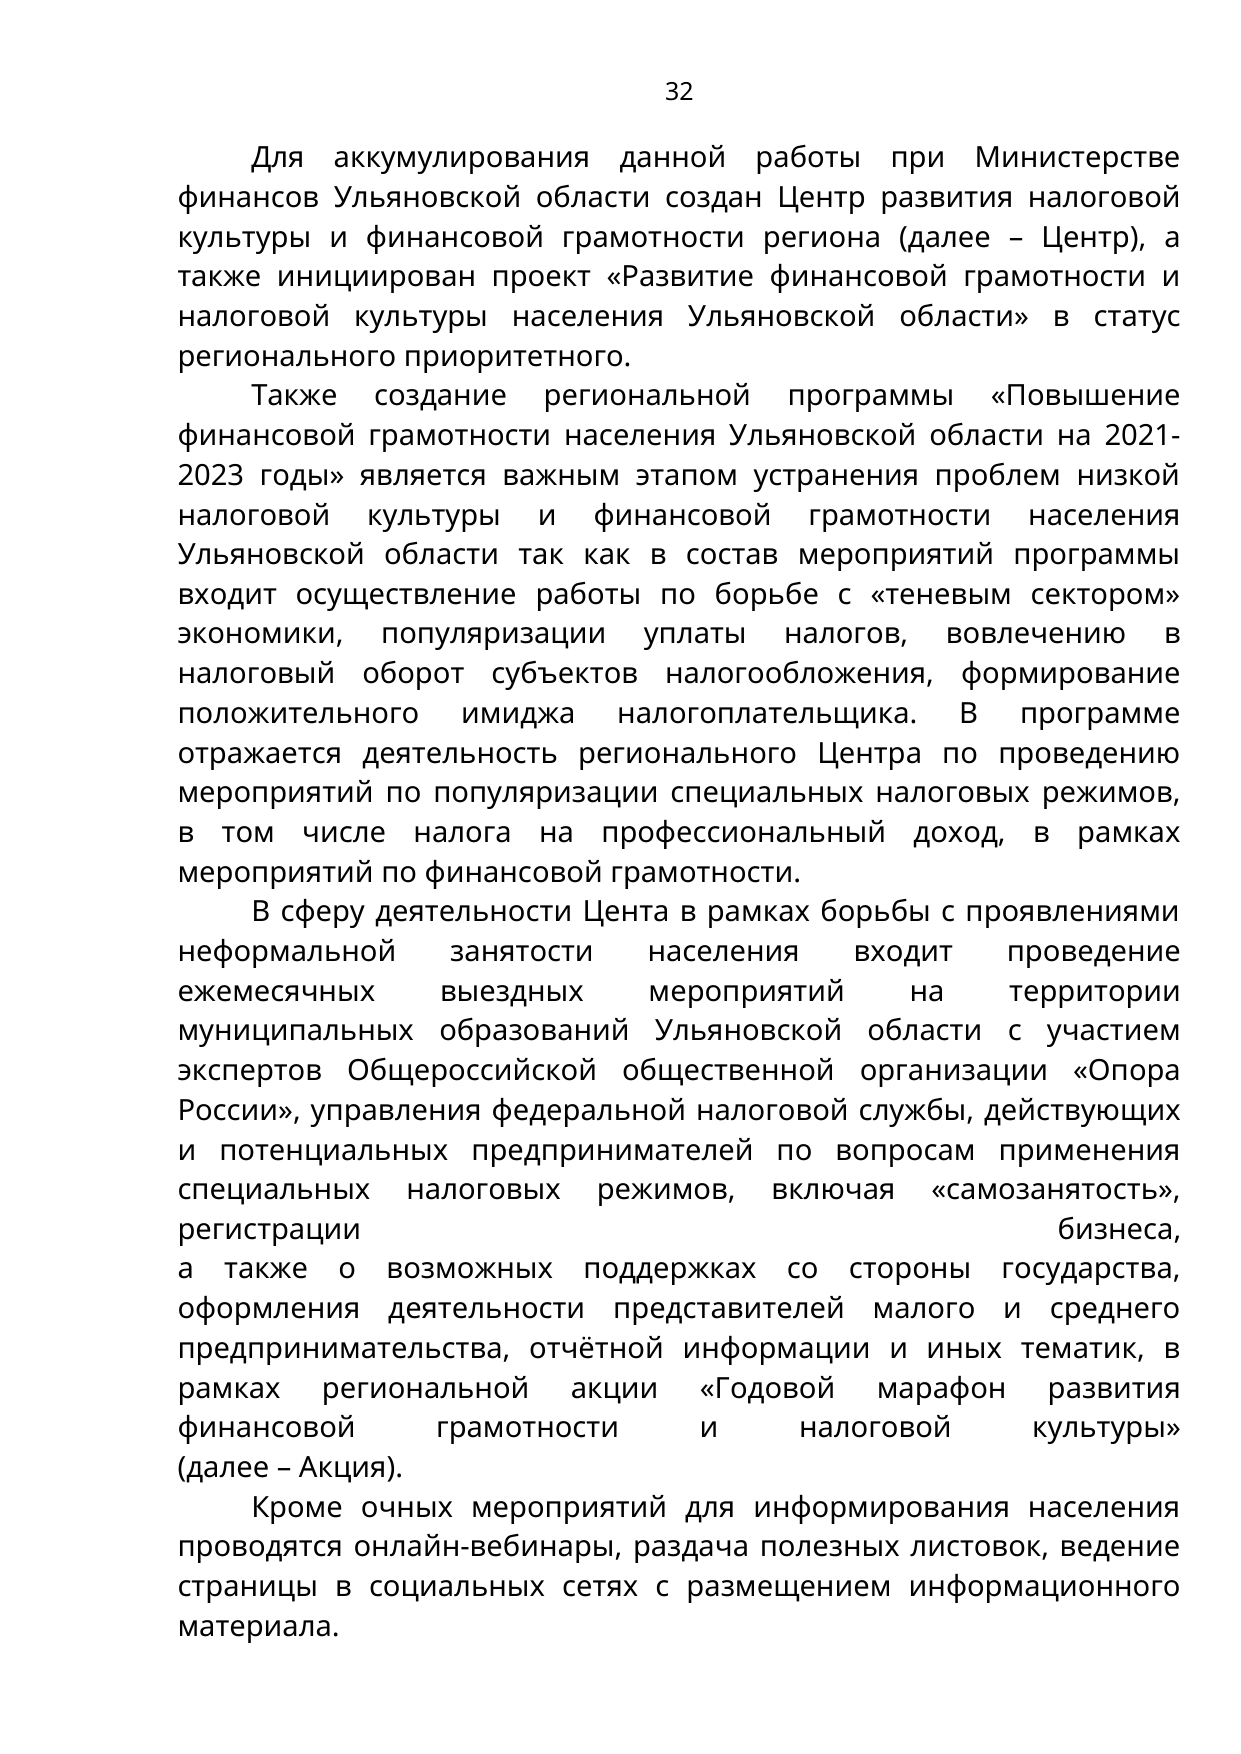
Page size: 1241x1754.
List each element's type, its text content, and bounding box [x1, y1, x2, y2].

text Для аккумулирования данной работы при Министерстве финансов Ульяновской области создан Центр развития налоговой культуры и финансовой грамотности региона (далее – Центр), а также инициирован проект «Развитие финансовой грамотности и налоговой культуры населения Ульяновской области» в статус регионального приоритетного. [177, 137, 1181, 375]
text Также создание региональной программы «Повышение финансовой грамотности населения Ульяновской области на 2021-2023 годы» является важным этапом устранения проблем низкой налоговой культуры и финансовой грамотности населения Ульяновской области так как в состав мероприятий программы входит осуществление работы по борьбе с «теневым сектором» экономики, популяризации уплаты налогов, вовлечению в налоговый оборот субъектов налогообложения, формирование положительного имиджа налогоплательщика. В программе отражается деятельность регионального Центра по проведению мероприятий по популяризации специальных налоговых режимов, в том числе налога на профессиональный доход, в рамках мероприятий по финансовой грамотности. [177, 375, 1181, 891]
text В сферу деятельности Цента в рамках борьбы с проявлениями неформальной занятости населения входит проведение ежемесячных выездных мероприятий на территории муниципальных образований Ульяновской области с участием экспертов Общероссийской общественной организации «Опора России», управления федеральной налоговой службы, действующих и потенциальных предпринимателей по вопросам применения специальных налоговых режимов, включая «самозанятость», регистрации бизнеса, а также о возможных поддержках со стороны государства, оформления деятельности представителей малого и среднего предпринимательства, отчётной информации и иных тематик, в рамках региональной акции «Годовой марафон развития финансовой грамотности и налоговой культуры» (далее – Акция). [177, 891, 1181, 1486]
text Кроме очных мероприятий для информирования населения проводятся онлайн-вебинары, раздача полезных листовок, ведение страницы в социальных сетях с размещением информационного материала. [177, 1486, 1181, 1645]
